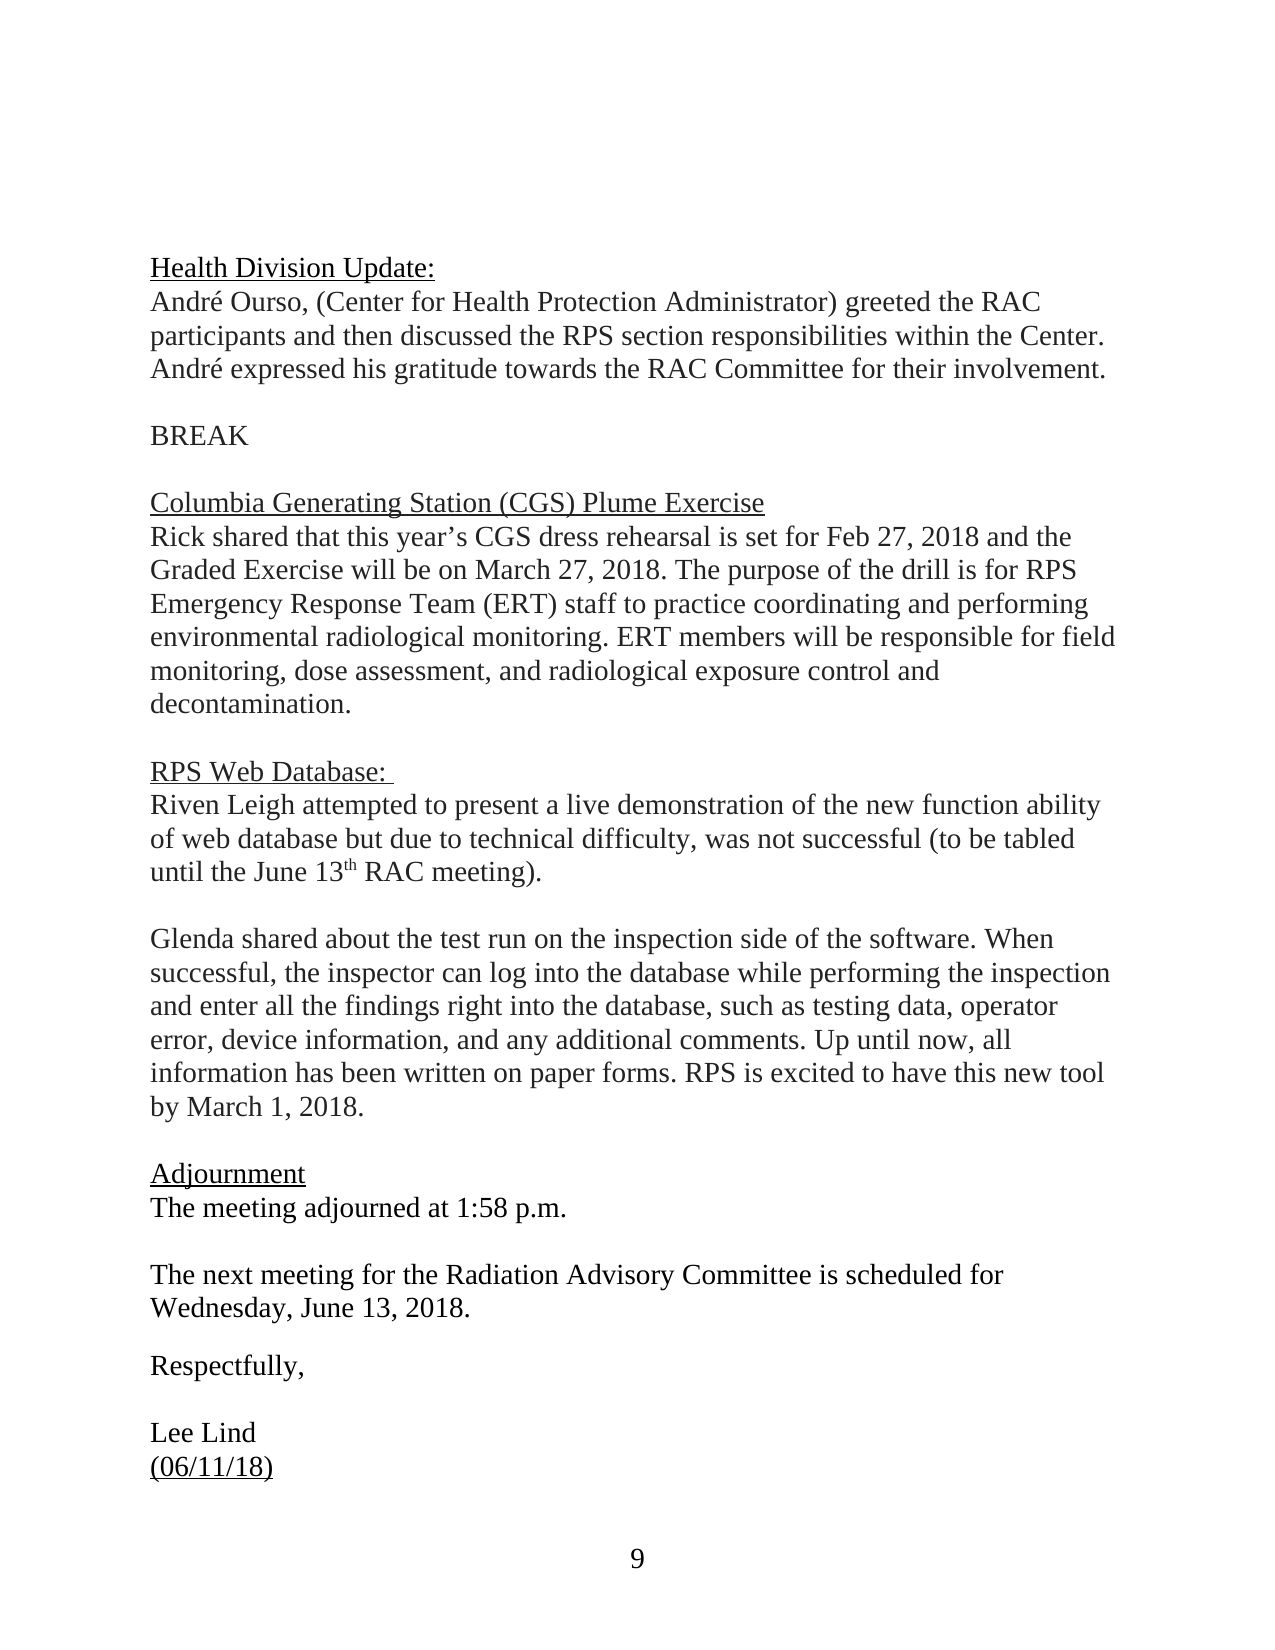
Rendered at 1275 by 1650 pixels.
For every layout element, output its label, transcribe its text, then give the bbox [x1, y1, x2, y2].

text The next meeting for the Radiation Advisory Committee is scheduled for Wednesday, June 13, 2018. [150, 1257, 1125, 1324]
text Riven Leigh attempted to present a live demonstration of the new function ability of web database but due to technical difficulty, was not successful (to be tabled until the June 13th RAC meeting). [150, 787, 1125, 888]
text (06/11/18) [150, 1449, 1125, 1482]
text The meeting adjourned at 1:58 p.m. [150, 1190, 1125, 1223]
text Health Division Update: [150, 251, 1125, 284]
text Rick shared that this year’s CGS dress rehearsal is set for Feb 27, 2018 and the Graded Exercise will be on March 27, 2018. The purpose of the drill is for RPS Emergency Response Team (ERT) staff to practice coordinating and performing environmental radiological monitoring. ERT members will be responsible for field monitoring, dose assessment, and radiological exposure control and decontamination. [150, 519, 1125, 720]
text BREAK [150, 418, 1125, 452]
text RPS Web Database: [150, 754, 1125, 787]
text Adjournment [150, 1156, 1125, 1190]
text Glenda shared about the test run on the inspection side of the software. When successful, the inspector can log into the database while performing the inspection and enter all the findings right into the database, such as testing data, operator error, device information, and any additional comments. Up until now, all information has been written on paper forms. RPS is excited to have this new tool by March 1, 2018. [150, 921, 1125, 1123]
text Columbia Generating Station (CGS) Plume Exercise [150, 485, 1125, 519]
text Lee Lind [150, 1415, 1125, 1449]
text André Ourso, (Center for Health Protection Administrator) greeted the RAC participants and then discussed the RPS section responsibilities within the Center. André expressed his gratitude towards the RAC Committee for their involvement. [150, 284, 1125, 385]
text Respectfully, [150, 1348, 1125, 1382]
